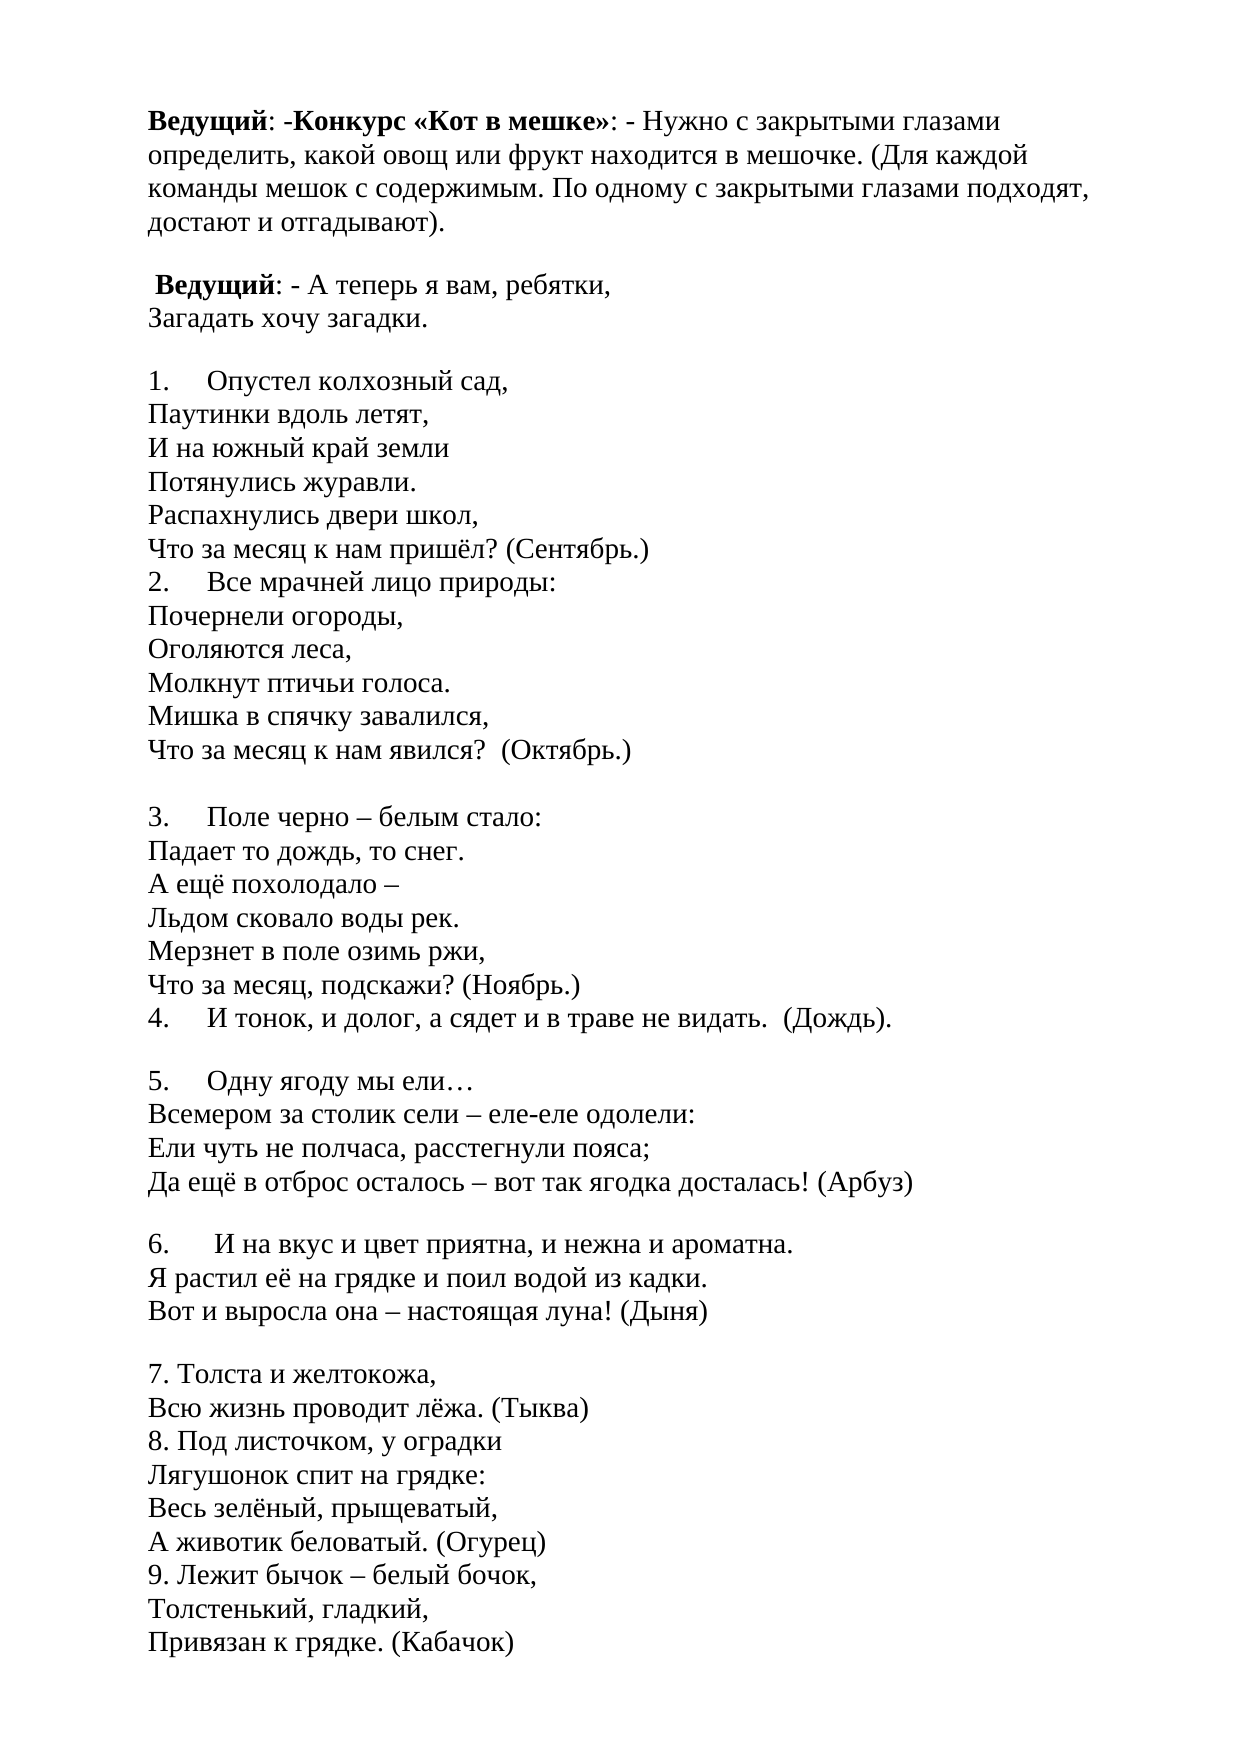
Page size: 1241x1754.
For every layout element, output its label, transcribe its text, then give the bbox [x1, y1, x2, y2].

text Льдом сковало воды рек. [148, 900, 1122, 933]
text Паутинки вдоль летят, [148, 397, 1122, 430]
list Поле черно – белым стало: [148, 799, 1122, 833]
text Что за месяц к нам пришёл? (Сентябрь.) [148, 531, 1122, 564]
text А ещё похолодало – [148, 866, 1122, 900]
text И на южный край земли [148, 430, 1122, 464]
text Мишка в спячку завалился, [148, 698, 1122, 732]
text Падает то дождь, то снег. [148, 833, 1122, 866]
list И на вкус и цвет приятна, и нежна и ароматна. Я растил её на грядке и поил водой из кадки. Вот и выросла она – настоящая луна! (Дыня) [148, 1226, 1122, 1327]
list Одну ягоду мы ели… Всемером за столик сели – еле-еле одолели: Ели чуть не полчаса, расстегнули пояса; Да ещё в отброс осталось – вот так ягодка досталась! (Арбуз) [148, 1063, 1122, 1197]
list Все мрачней лицо природы: Почернели огороды, [148, 564, 1122, 631]
text Что за месяц к нам явился? (Октябрь.) [148, 732, 1122, 766]
text Оголяются леса, [148, 631, 1122, 665]
text 7. Толста и желтокожа, Всю жизнь проводит лёжа. (Тыква) 8. Под листочком, у оградки Лягушонок спит на грядке: Весь зелёный, прыщеватый, А животик беловатый. (Огурец) 9. Лежит бычок – белый бочок, Толстенький, гладкий, Привязан к грядке. (Кабачок) [148, 1356, 1122, 1658]
text Что за месяц, подскажи? (Ноябрь.) [148, 967, 1122, 1000]
text Ведущий: -Конкурс «Кот в мешке»: - Нужно с закрытыми глазами определить, какой овощ или фрукт находится в мешочке. (Для каждой команды мешок с содержимым. По одному с закрытыми глазами подходят, достают и отгадывают). [148, 103, 1122, 238]
text Молкнут птичьи голоса. [148, 665, 1122, 698]
text Ведущий: - А теперь я вам, ребятки, Загадать хочу загадки. [148, 267, 1122, 334]
list Опустел колхозный сад, [148, 363, 1122, 397]
text Мерзнет в поле озимь ржи, [148, 933, 1122, 967]
text Распахнулись двери школ, [148, 497, 1122, 531]
list И тонок, и долог, а сядет и в траве не видать. (Дождь). [148, 1000, 1122, 1034]
text Потянулись журавли. [148, 464, 1122, 497]
